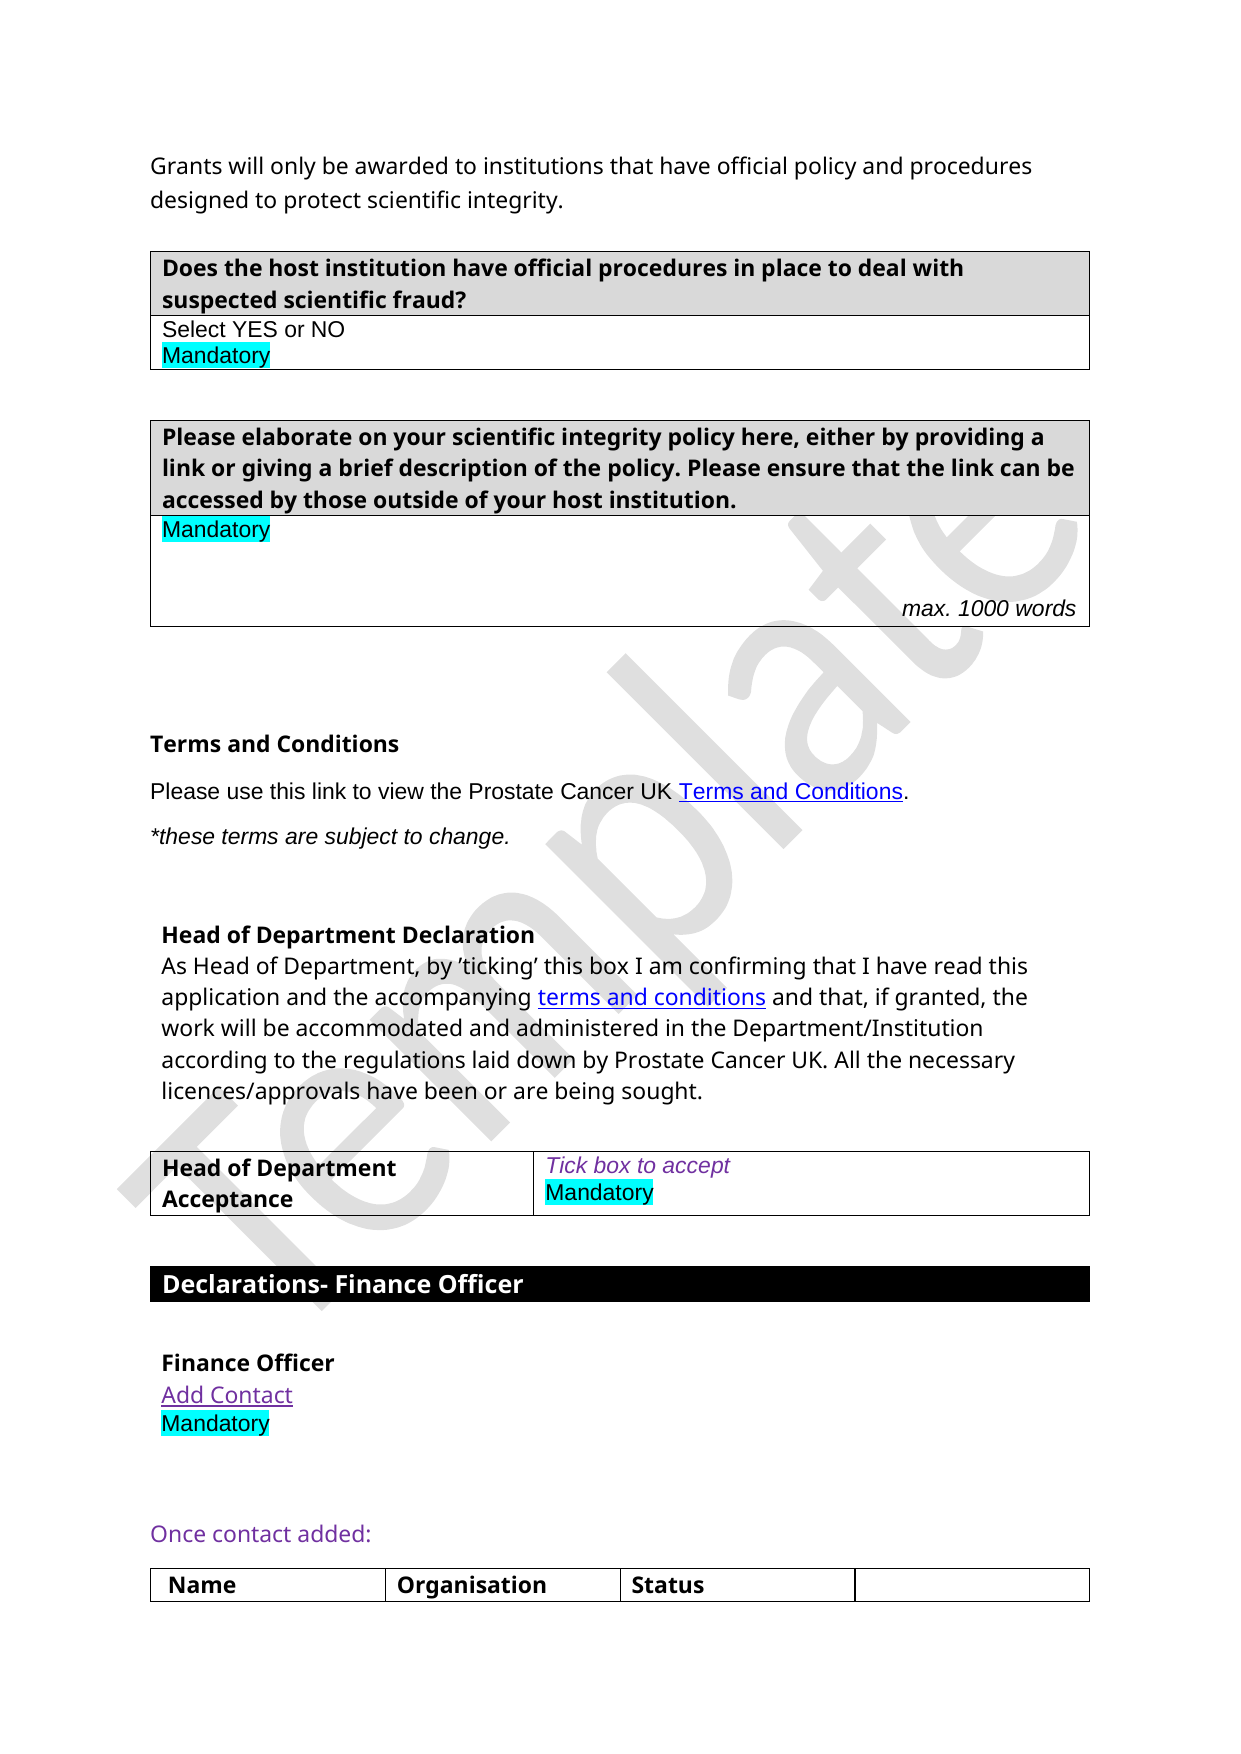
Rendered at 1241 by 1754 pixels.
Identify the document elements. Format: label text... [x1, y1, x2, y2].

table_header Status [621, 1569, 854, 1601]
table_header Does the host institution have official procedures in place to deal with suspected scientific fraud? [151, 252, 1089, 315]
table_header Tick box to accept Mandatory [534, 1152, 1089, 1215]
table_header Declarations- Finance Officer [151, 1267, 1089, 1301]
table_header Name [151, 1569, 385, 1601]
table_cell Add Contact Mandatory [150, 1379, 1089, 1467]
table_header Please elaborate on your scientific integrity policy here, either by providing a link or giving a brief description of the policy. Please ensure that the link can be accessed by those outside of your host institution. [151, 421, 1089, 515]
table_cell Select YES or NO Mandatory [151, 316, 1089, 368]
table_header [856, 1569, 1089, 1601]
table_cell Mandatory max. 1000 words [151, 516, 1089, 626]
table_header Finance Officer [150, 1348, 1089, 1379]
text Please use this link to view the Prostate Cancer UK Terms and Conditions. [150, 778, 1090, 804]
text *these terms are subject to change. [150, 823, 1090, 849]
table_cell As Head of Department, by ’ticking’ this box I am confirming that I have read this application and the accompanying terms and conditions and that, if granted, the work will be accommodated and administered in the Department/Institution according to the regulations laid down by Prostate Cancer UK. All the necessary licences/approvals have been or are being sought. [150, 950, 1089, 1106]
table_header Head of Department Declaration [150, 919, 1089, 950]
text Terms and Conditions [150, 727, 1090, 759]
table_header Organisation [386, 1569, 620, 1601]
table_header Head of Department Acceptance [151, 1152, 533, 1215]
text Grants will only be awarded to institutions that have official policy and procedures designed to protect scientific integrity. [150, 150, 1090, 215]
text Once contact added: [150, 1518, 1090, 1549]
